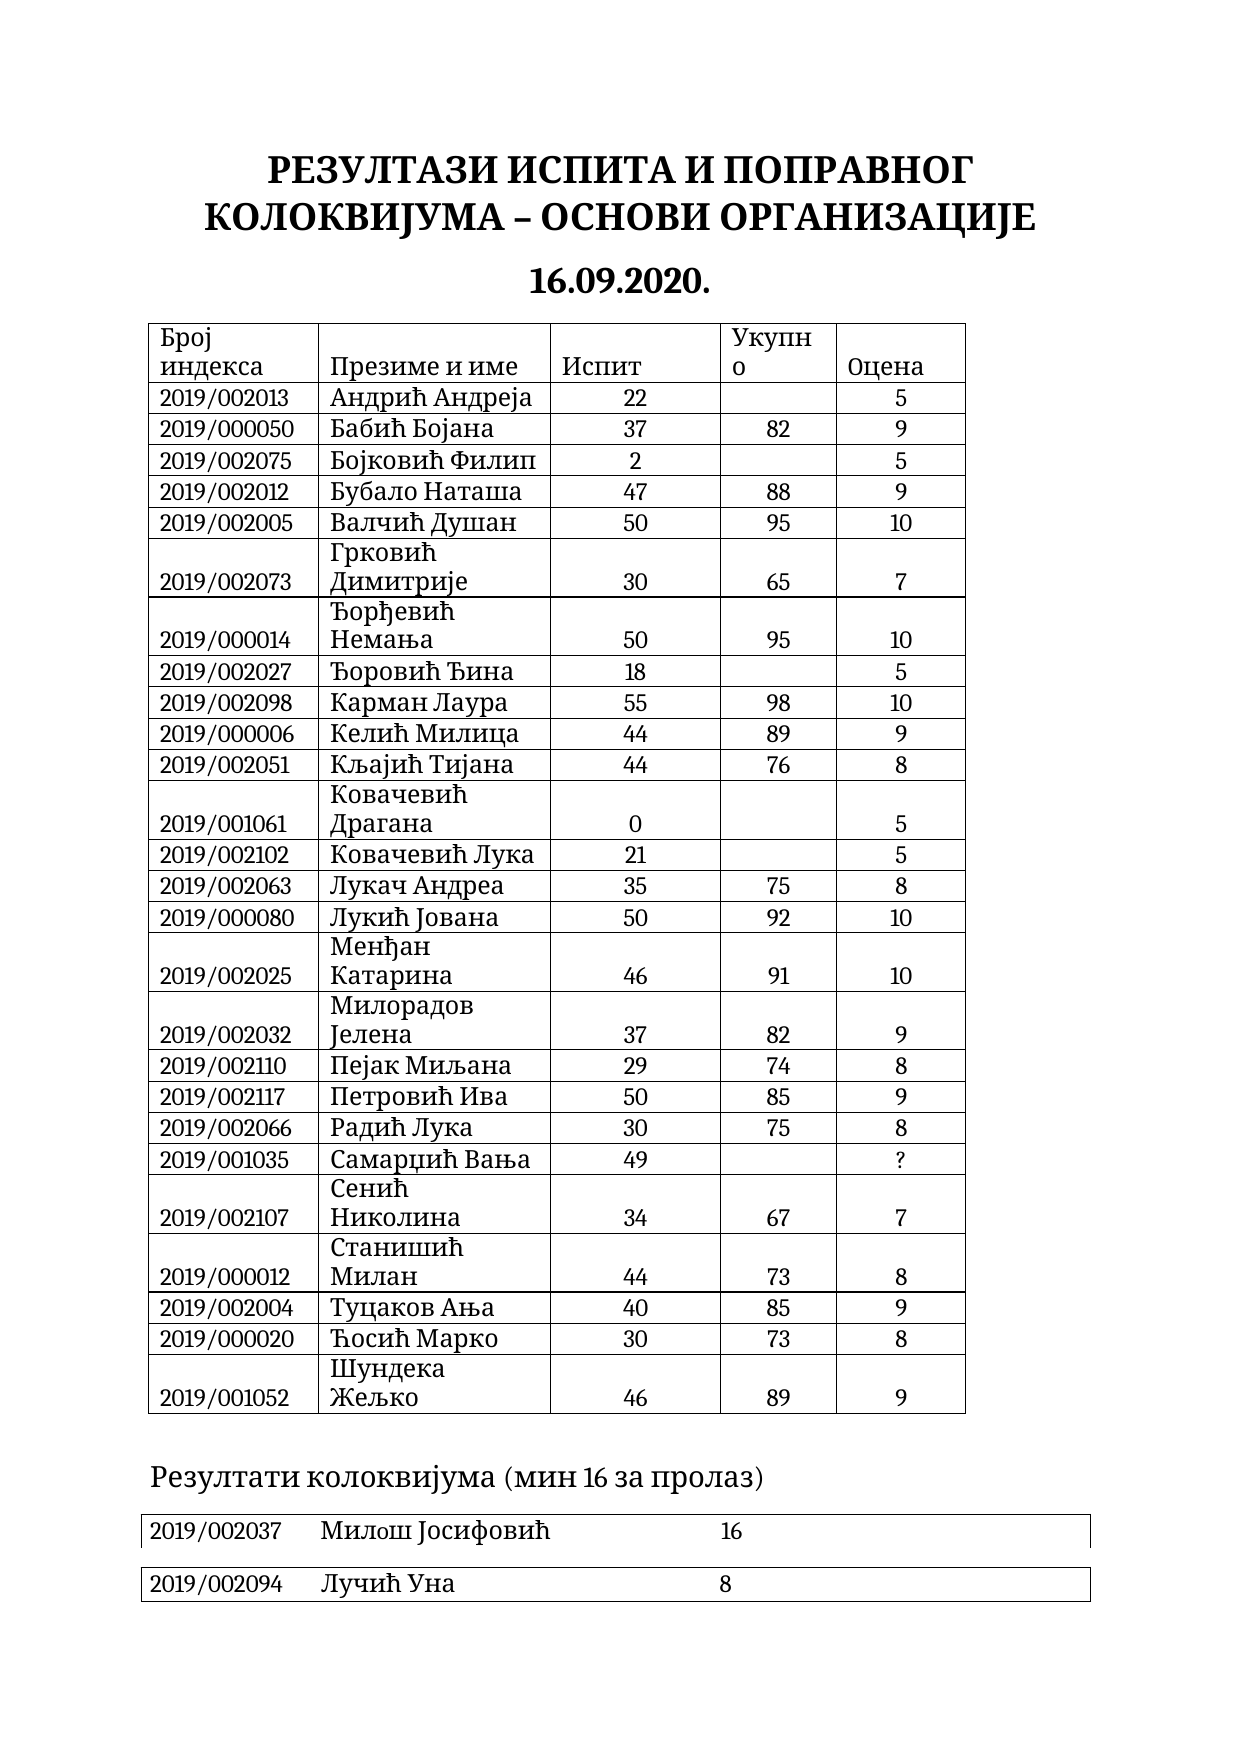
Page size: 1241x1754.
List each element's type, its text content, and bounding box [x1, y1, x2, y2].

table_cell 88 [721, 476, 836, 507]
table_header Испит [551, 324, 720, 382]
table_cell 8 [837, 871, 965, 901]
table_cell Валчић Душан [319, 508, 550, 538]
table_cell 95 [721, 598, 836, 655]
table_cell 2019/002075 [149, 445, 318, 475]
table_cell Кљајић Тијана [319, 750, 550, 780]
table_cell 9 [837, 414, 965, 444]
table_cell [721, 1144, 836, 1174]
text 16.09.2020. [150, 260, 1090, 303]
table_cell 5 [837, 383, 965, 413]
table_cell 9 [837, 1355, 965, 1412]
table_cell Ковачевић Лука [319, 840, 550, 870]
table_cell 34 [551, 1175, 720, 1233]
table_cell Туцаков Ања [319, 1293, 550, 1323]
table_cell Бабић Бојана [319, 414, 550, 444]
table_cell 50 [551, 598, 720, 655]
table_cell 10 [837, 598, 965, 655]
table_cell 2019/002012 [149, 476, 318, 507]
table_cell 89 [721, 1355, 836, 1412]
table_cell Ковачевић Драгана [319, 781, 550, 838]
table_cell 40 [551, 1293, 720, 1323]
table_cell Пејак Миљана [319, 1050, 550, 1081]
table_cell 0 [551, 781, 720, 838]
table_cell 5 [837, 656, 965, 686]
table_cell Радић Лука [319, 1113, 550, 1143]
table_cell 22 [551, 383, 720, 413]
table_cell 30 [551, 1113, 720, 1143]
table_cell 21 [551, 840, 720, 870]
table_header Презиме и име [319, 324, 550, 382]
table_cell Петровић Ива [319, 1082, 550, 1112]
table_cell 82 [721, 414, 836, 444]
table_cell Шундека Жељко [319, 1355, 550, 1412]
table_cell 2019/000014 [149, 598, 318, 655]
table_cell 10 [837, 687, 965, 717]
table_cell 44 [551, 719, 720, 749]
table_cell Самарџић Вања [319, 1144, 550, 1174]
table_cell 82 [721, 992, 836, 1049]
table_cell 2019/002005 [149, 508, 318, 538]
table_cell 2019/001061 [149, 781, 318, 838]
table_cell 37 [551, 414, 720, 444]
table_cell 18 [551, 656, 720, 686]
table_cell 2019/002032 [149, 992, 318, 1049]
table_cell 2019/002063 [149, 871, 318, 901]
text РЕЗУЛТАЗИ ИСПИТА И ПОПРАВНОГ КОЛОКВИЈУМА – ОСНОВИ ОРГАНИЗАЦИЈЕ [150, 150, 1090, 240]
table_cell 35 [551, 871, 720, 901]
table_cell 95 [721, 508, 836, 538]
table_cell 5 [837, 840, 965, 870]
table_cell 2019/002107 [149, 1175, 318, 1233]
table_cell 55 [551, 687, 720, 717]
table_cell Милорадов Јелена [319, 992, 550, 1049]
table_cell Андрић Андреја [319, 383, 550, 413]
table_cell 2019/002013 [149, 383, 318, 413]
table_cell 73 [721, 1234, 836, 1291]
table_cell 2019/000012 [149, 1234, 318, 1291]
table_cell 2019/002117 [149, 1082, 318, 1112]
table_cell 29 [551, 1050, 720, 1081]
table_cell 85 [721, 1293, 836, 1323]
table_cell 2019/000050 [149, 414, 318, 444]
table_cell 75 [721, 1113, 836, 1143]
table_cell 89 [721, 719, 836, 749]
table_cell Лукач Андреа [319, 871, 550, 901]
text 2019/002037 Милoш Јосифовић 16 [142, 1515, 1090, 1548]
table_cell 73 [721, 1324, 836, 1354]
table_cell 2019/000006 [149, 719, 318, 749]
table_cell 67 [721, 1175, 836, 1233]
table_cell Келић Милица [319, 719, 550, 749]
table_cell 2019/001035 [149, 1144, 318, 1174]
table_cell 2 [551, 445, 720, 475]
table_cell 8 [837, 1234, 965, 1291]
table_cell 10 [837, 508, 965, 538]
table_cell Станишић Милан [319, 1234, 550, 1291]
table_cell 50 [551, 902, 720, 932]
table_cell 92 [721, 902, 836, 932]
table_cell 2019/002110 [149, 1050, 318, 1081]
table_cell 2019/002073 [149, 539, 318, 596]
table_cell Ћосић Марко [319, 1324, 550, 1354]
text Резултати колоквијума (мин 16 за пролаз) [150, 1461, 1090, 1495]
table_cell 7 [837, 539, 965, 596]
table_cell Сенић Николина [319, 1175, 550, 1233]
table_cell 8 [837, 1050, 965, 1081]
table_cell ? [837, 1144, 965, 1174]
table_cell Лукић Јована [319, 902, 550, 932]
table_cell 9 [837, 992, 965, 1049]
table_cell [721, 445, 836, 475]
table_cell 2019/001052 [149, 1355, 318, 1412]
table_cell [721, 383, 836, 413]
table_cell 2019/002051 [149, 750, 318, 780]
table_cell 76 [721, 750, 836, 780]
table_cell 47 [551, 476, 720, 507]
table_cell 2019/000020 [149, 1324, 318, 1354]
table_cell 9 [837, 476, 965, 507]
table_cell Ђоровић Ђина [319, 656, 550, 686]
table_cell 9 [837, 1293, 965, 1323]
table_cell 91 [721, 933, 836, 991]
table_cell 75 [721, 871, 836, 901]
table_cell 9 [837, 719, 965, 749]
table_cell Карман Лаура [319, 687, 550, 717]
table_cell 98 [721, 687, 836, 717]
table_cell Грковић Димитрије [319, 539, 550, 596]
table_cell 50 [551, 1082, 720, 1112]
table_cell 2019/002027 [149, 656, 318, 686]
text 2019/002094 Лучић Уна 8 [142, 1568, 1090, 1601]
table_header Број индекса [149, 324, 318, 382]
table_header Укупно [721, 324, 836, 382]
table_cell 10 [837, 933, 965, 991]
table_cell 8 [837, 1324, 965, 1354]
table_cell 2019/002066 [149, 1113, 318, 1143]
table_cell 65 [721, 539, 836, 596]
table_cell 30 [551, 539, 720, 596]
table_cell 30 [551, 1324, 720, 1354]
table_cell 8 [837, 750, 965, 780]
table_cell 9 [837, 1082, 965, 1112]
table_cell 10 [837, 902, 965, 932]
table_cell 85 [721, 1082, 836, 1112]
table_cell 2019/002004 [149, 1293, 318, 1323]
table_cell 44 [551, 1234, 720, 1291]
table_cell 8 [837, 1113, 965, 1143]
table_cell 2019/002102 [149, 840, 318, 870]
table_cell Бубало Наташа [319, 476, 550, 507]
table_cell Бојковић Филип [319, 445, 550, 475]
table_cell 49 [551, 1144, 720, 1174]
table_cell 5 [837, 781, 965, 838]
table_cell Менђан Катарина [319, 933, 550, 991]
table_cell 50 [551, 508, 720, 538]
table_cell 44 [551, 750, 720, 780]
table_cell 5 [837, 445, 965, 475]
table_cell [721, 781, 836, 838]
table_cell 46 [551, 1355, 720, 1412]
table_cell 74 [721, 1050, 836, 1081]
table_cell 37 [551, 992, 720, 1049]
table_header Oцена [837, 324, 965, 382]
table_cell 2019/000080 [149, 902, 318, 932]
table_cell 46 [551, 933, 720, 991]
table_cell Ђорђевић Немања [319, 598, 550, 655]
table_cell 7 [837, 1175, 965, 1233]
table_cell [721, 656, 836, 686]
table_cell [721, 840, 836, 870]
table_cell 2019/002025 [149, 933, 318, 991]
table_cell 2019/002098 [149, 687, 318, 717]
